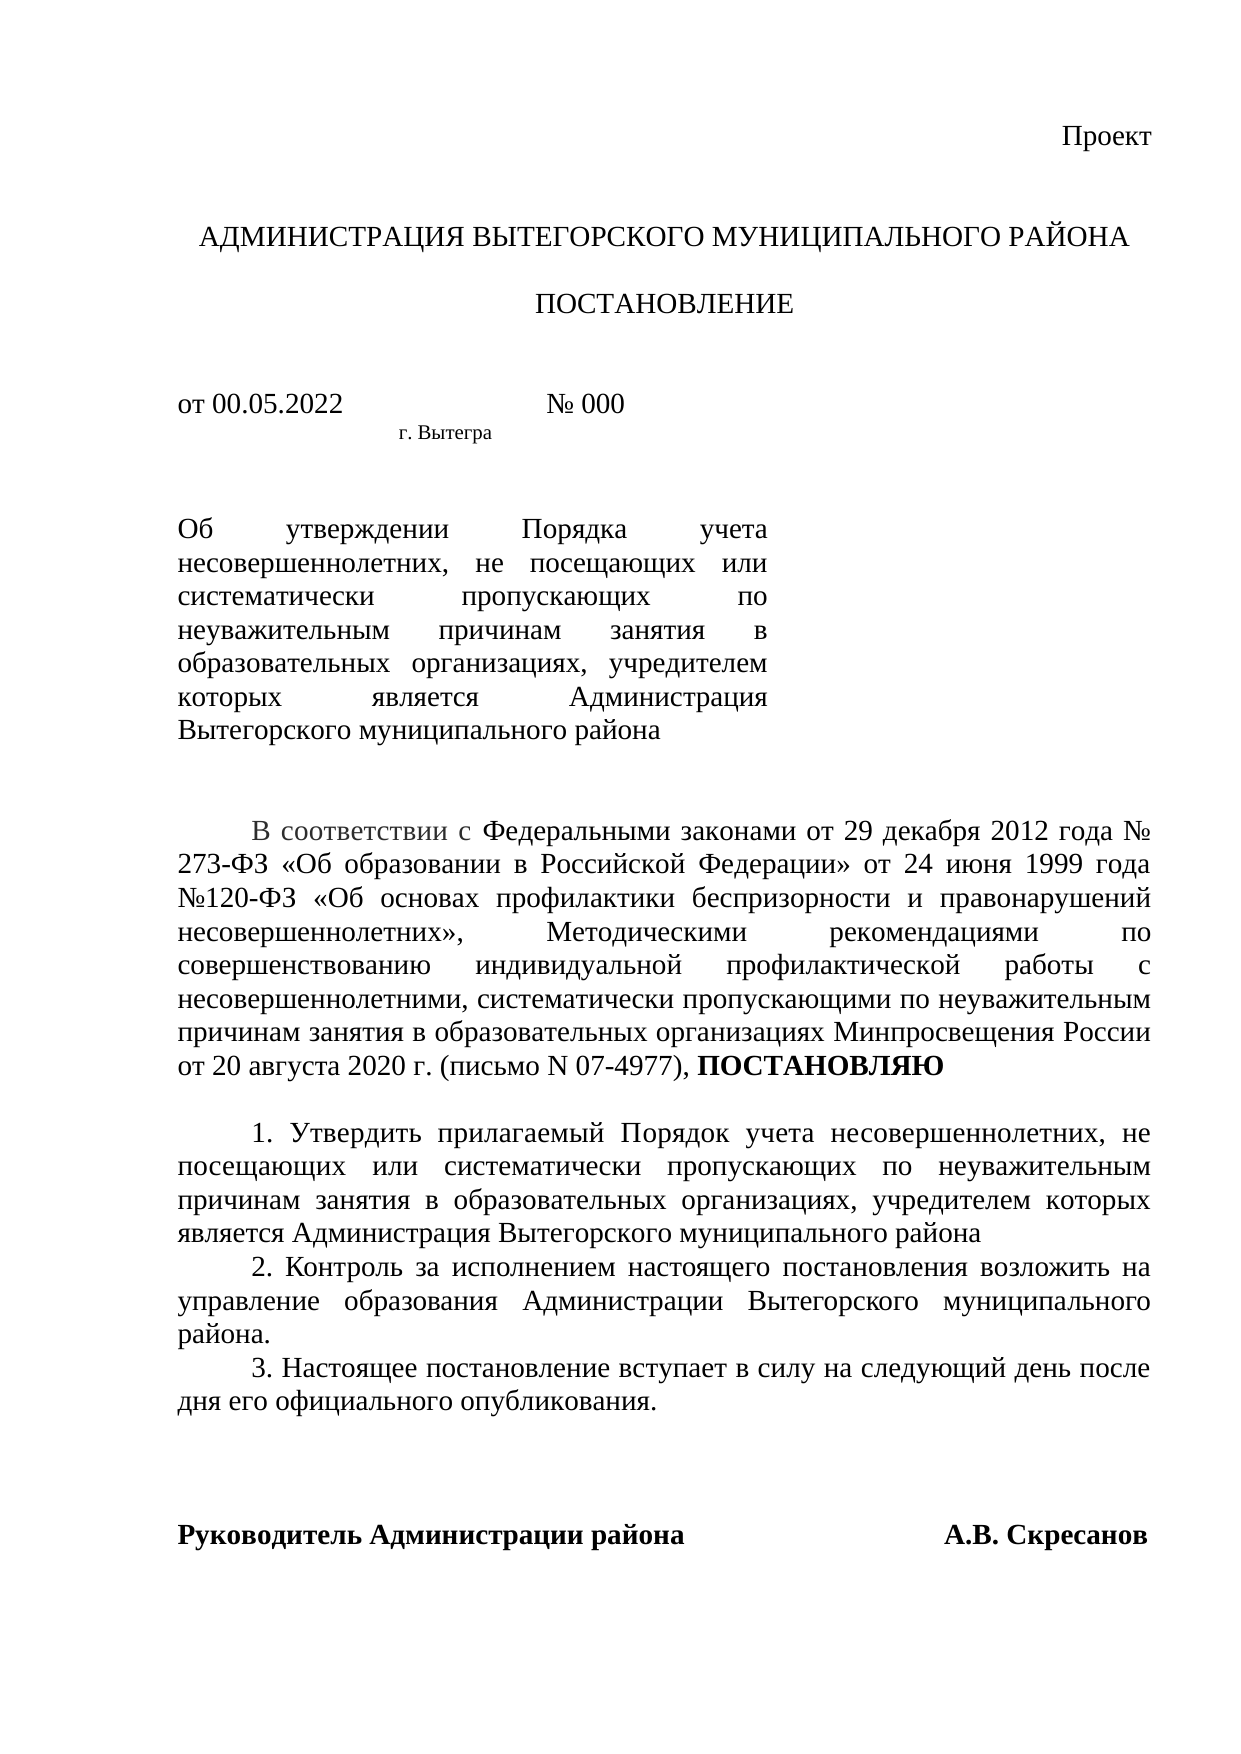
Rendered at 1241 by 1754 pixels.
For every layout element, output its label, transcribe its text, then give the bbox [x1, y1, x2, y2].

title 2. Контроль за исполнением настоящего постановления возложить на управление образования Администрации Вытегорского муниципального района. [177, 1249, 1152, 1350]
text В соответствии с Федеральными законами от 29 декабря 2012 года № 273-ФЗ «Об образовании в Российской Федерации» от 24 июня 1999 года №120-ФЗ «Об основах профилактики беспризорности и правонарушений несовершеннолетних», Методическими рекомендациями по совершенствованию индивидуальной профилактической работы с несовершеннолетними, систематически пропускающими по неуважительным причинам занятия в образовательных организациях Минпросвещения России от 20 августа 2020 г. (письмо N 07-4977), ПОСТАНОВЛЯЮ [177, 813, 1152, 1081]
text от 00.05.2022 № 000 [177, 386, 1152, 420]
text Проект [177, 118, 1152, 152]
text Об утверждении Порядка учета несовершеннолетних, не посещающих или систематически пропускающих по неуважительным причинам занятия в образовательных организациях, учредителем которых является Администрация Вытегорского муниципального района [177, 511, 768, 746]
text г. Вытегра [325, 420, 1152, 444]
text ПОСТАНОВЛЕНИЕ [177, 286, 1152, 319]
text 3. Настоящее постановление вступает в силу на следующий день после дня его официального опубликования. [177, 1350, 1152, 1417]
text АДМИНИСТРАЦИЯ ВЫТЕГОРСКОГО МУНИЦИПАЛЬНОГО РАЙОНА [177, 219, 1152, 252]
text Руководитель Администрации района А.В. Скресанов [177, 1517, 1152, 1551]
text 1. Утвердить прилагаемый Порядок учета несовершеннолетних, не посещающих или систематически пропускающих по неуважительным причинам занятия в образовательных организациях, учредителем которых является Администрация Вытегорского муниципального района [177, 1115, 1152, 1249]
